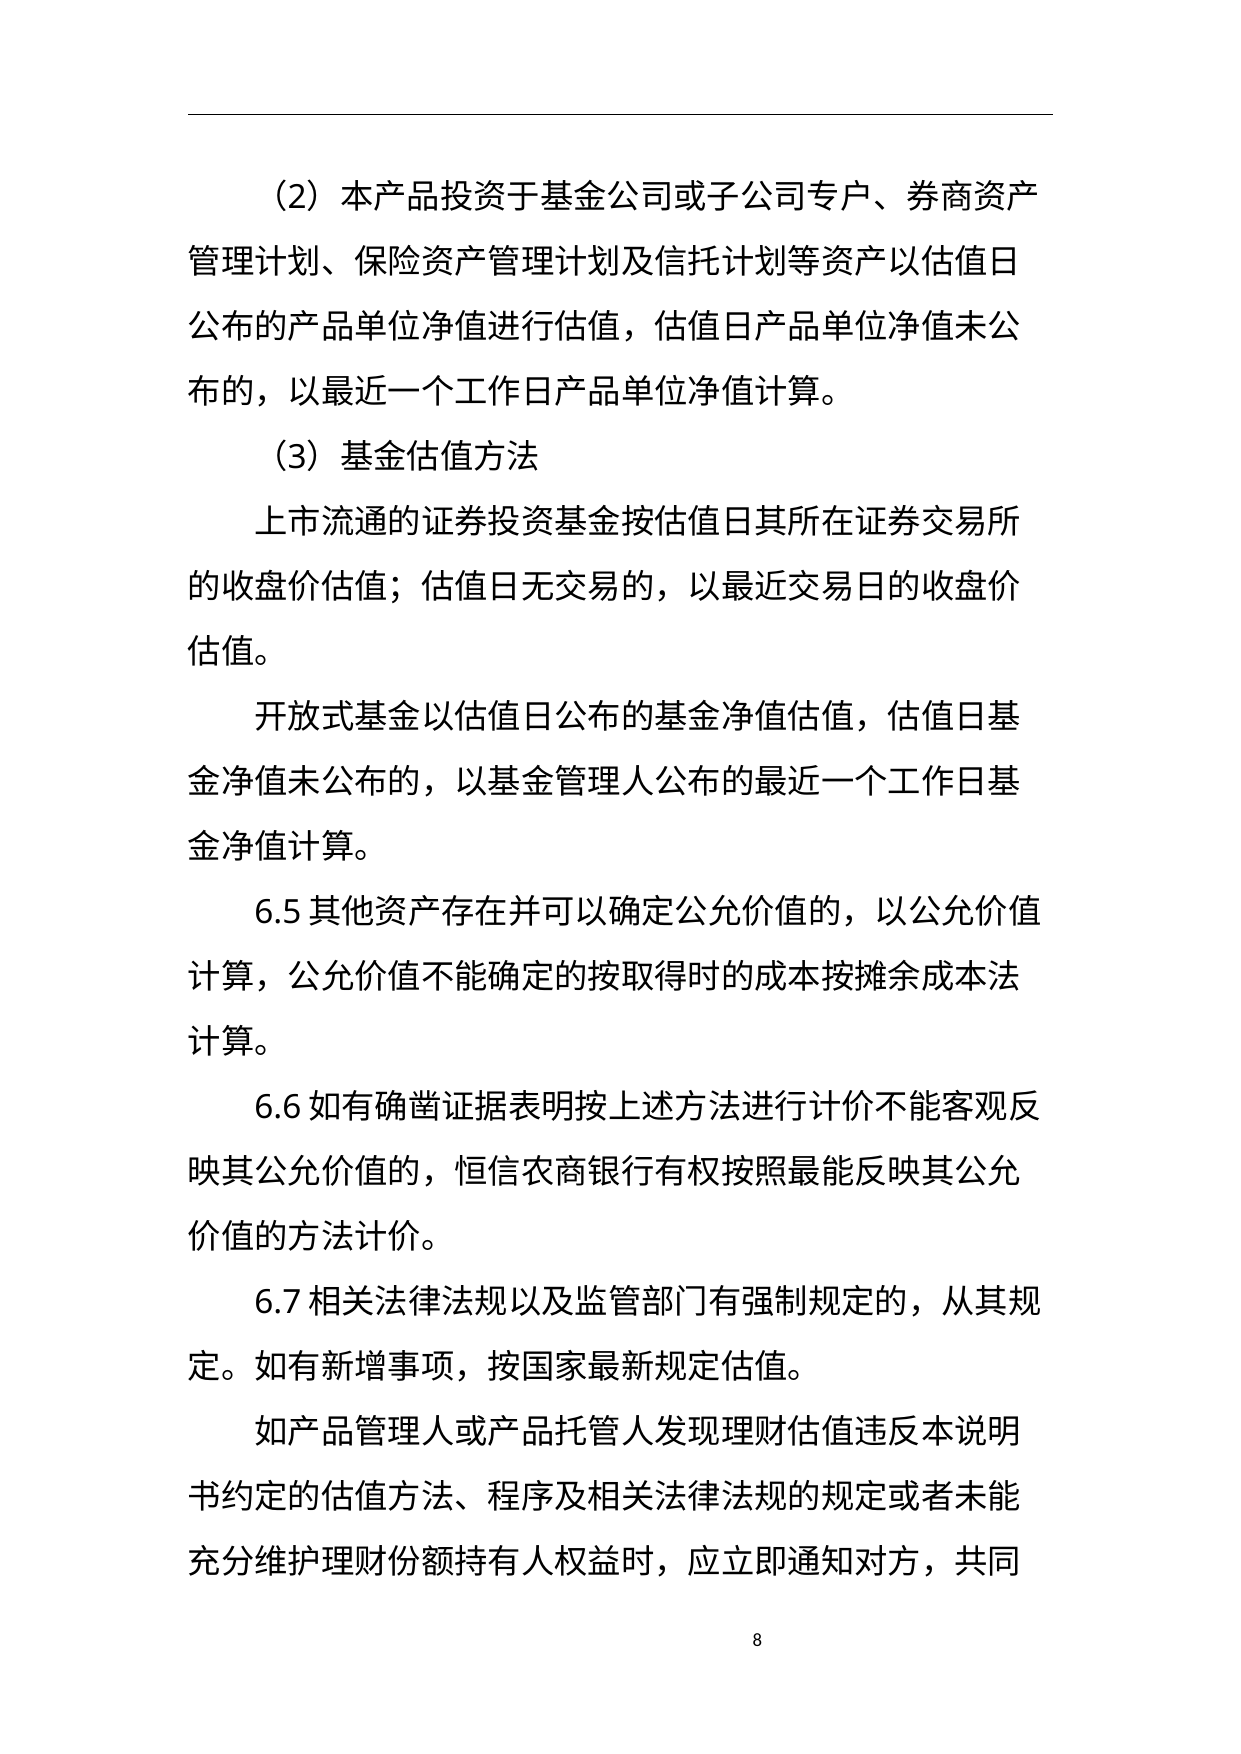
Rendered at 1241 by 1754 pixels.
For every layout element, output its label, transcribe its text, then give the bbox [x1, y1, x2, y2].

text 开放式基金以估值日公布的基金净值估值，估值日基金净值未公布的，以基金管理人公布的最近一个工作日基金净值计算。 [187, 682, 1053, 877]
text 上市流通的证券投资基金按估值日其所在证券交易所的收盘价估值；估值日无交易的，以最近交易日的收盘价估值。 [187, 487, 1053, 682]
text 6.7相关法律法规以及监管部门有强制规定的，从其规定。如有新增事项，按国家最新规定估值。 [187, 1267, 1053, 1397]
text 6.6如有确凿证据表明按上述方法进行计价不能客观反映其公允价值的，恒信农商银行有权按照最能反映其公允价值的方法计价。 [187, 1072, 1053, 1267]
text 6.5其他资产存在并可以确定公允价值的，以公允价值计算，公允价值不能确定的按取得时的成本按摊余成本法计算。 [187, 877, 1053, 1072]
text （3）基金估值方法 [187, 422, 1053, 487]
text （2）本产品投资于基金公司或子公司专户、券商资产管理计划、保险资产管理计划及信托计划等资产以估值日公布的产品单位净值进行估值，估值日产品单位净值未公布的，以最近一个工作日产品单位净值计算。 [187, 162, 1053, 422]
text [187, 1397, 1053, 1592]
